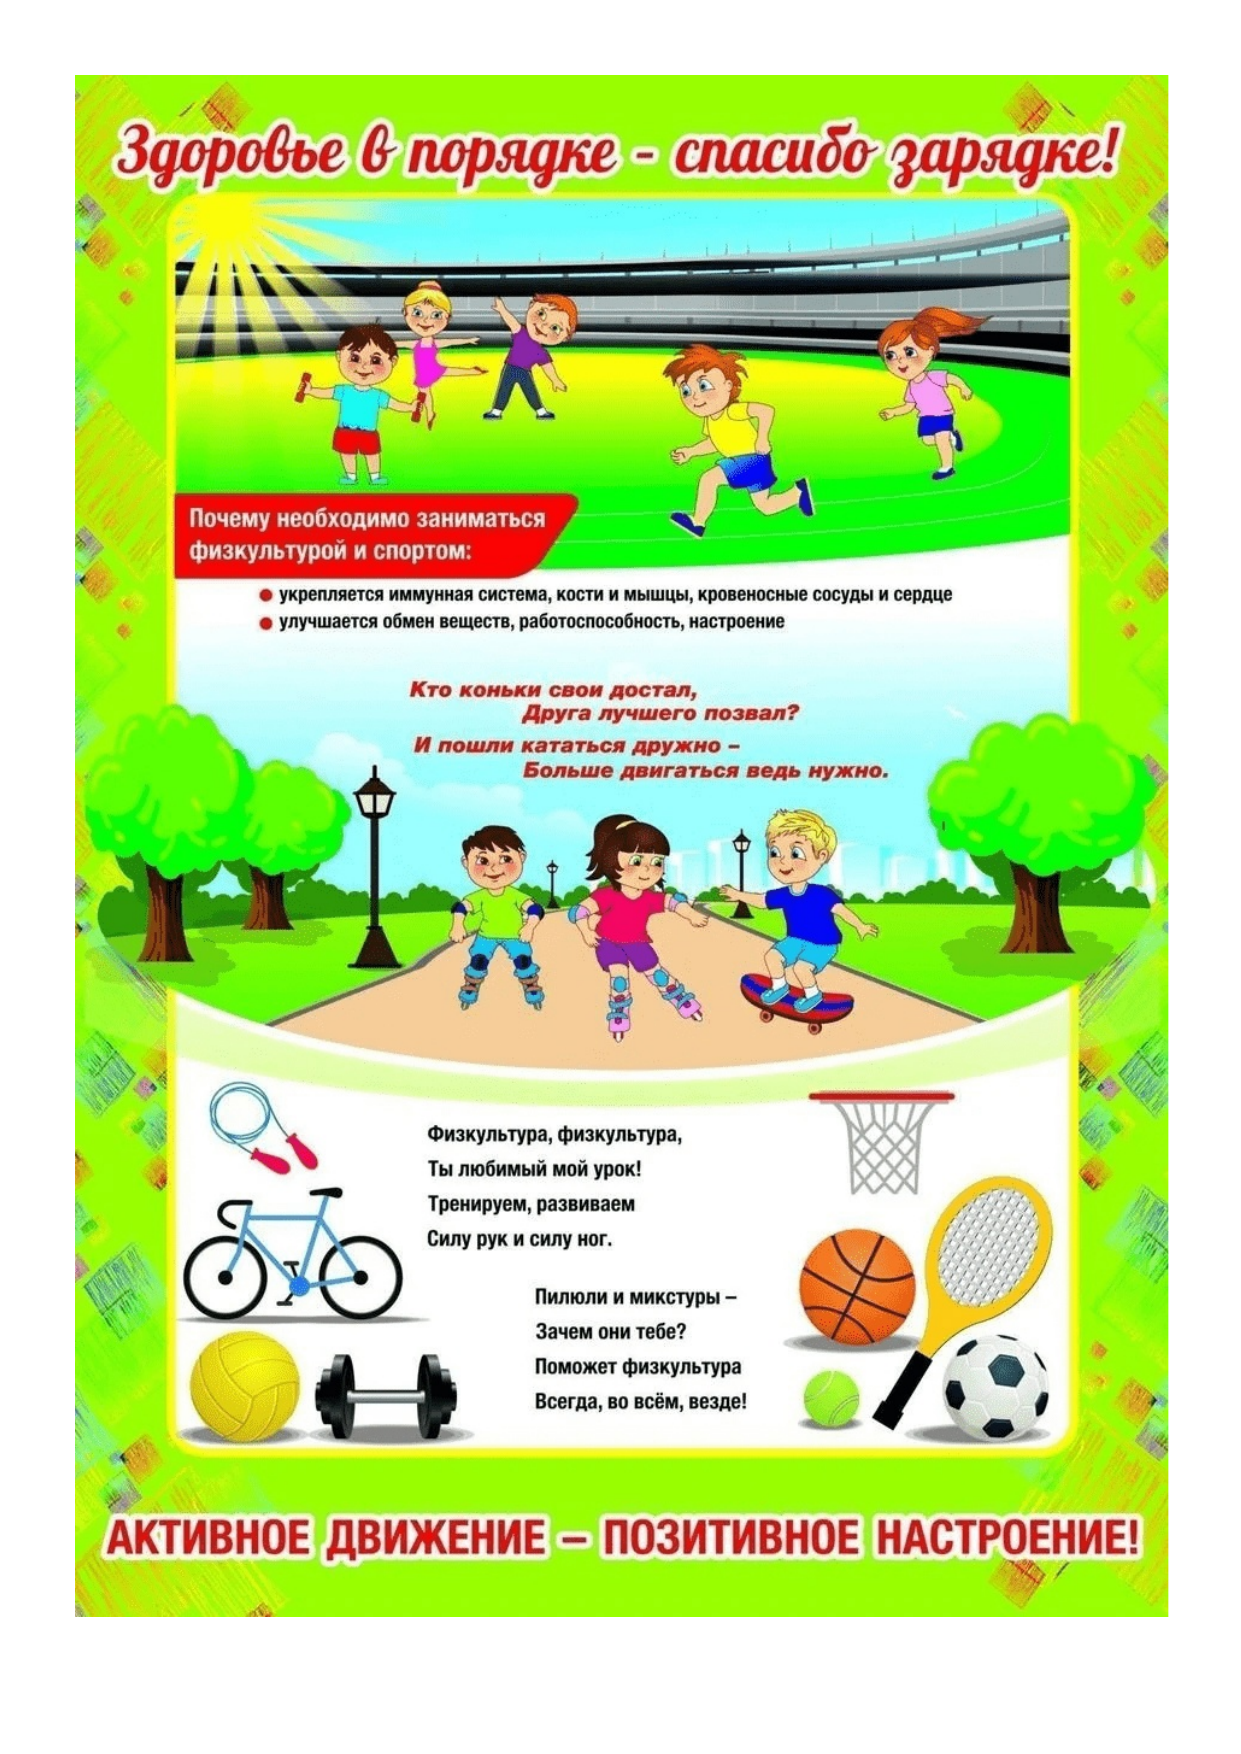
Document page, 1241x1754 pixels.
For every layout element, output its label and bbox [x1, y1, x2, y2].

picture [75, 75, 1169, 1617]
